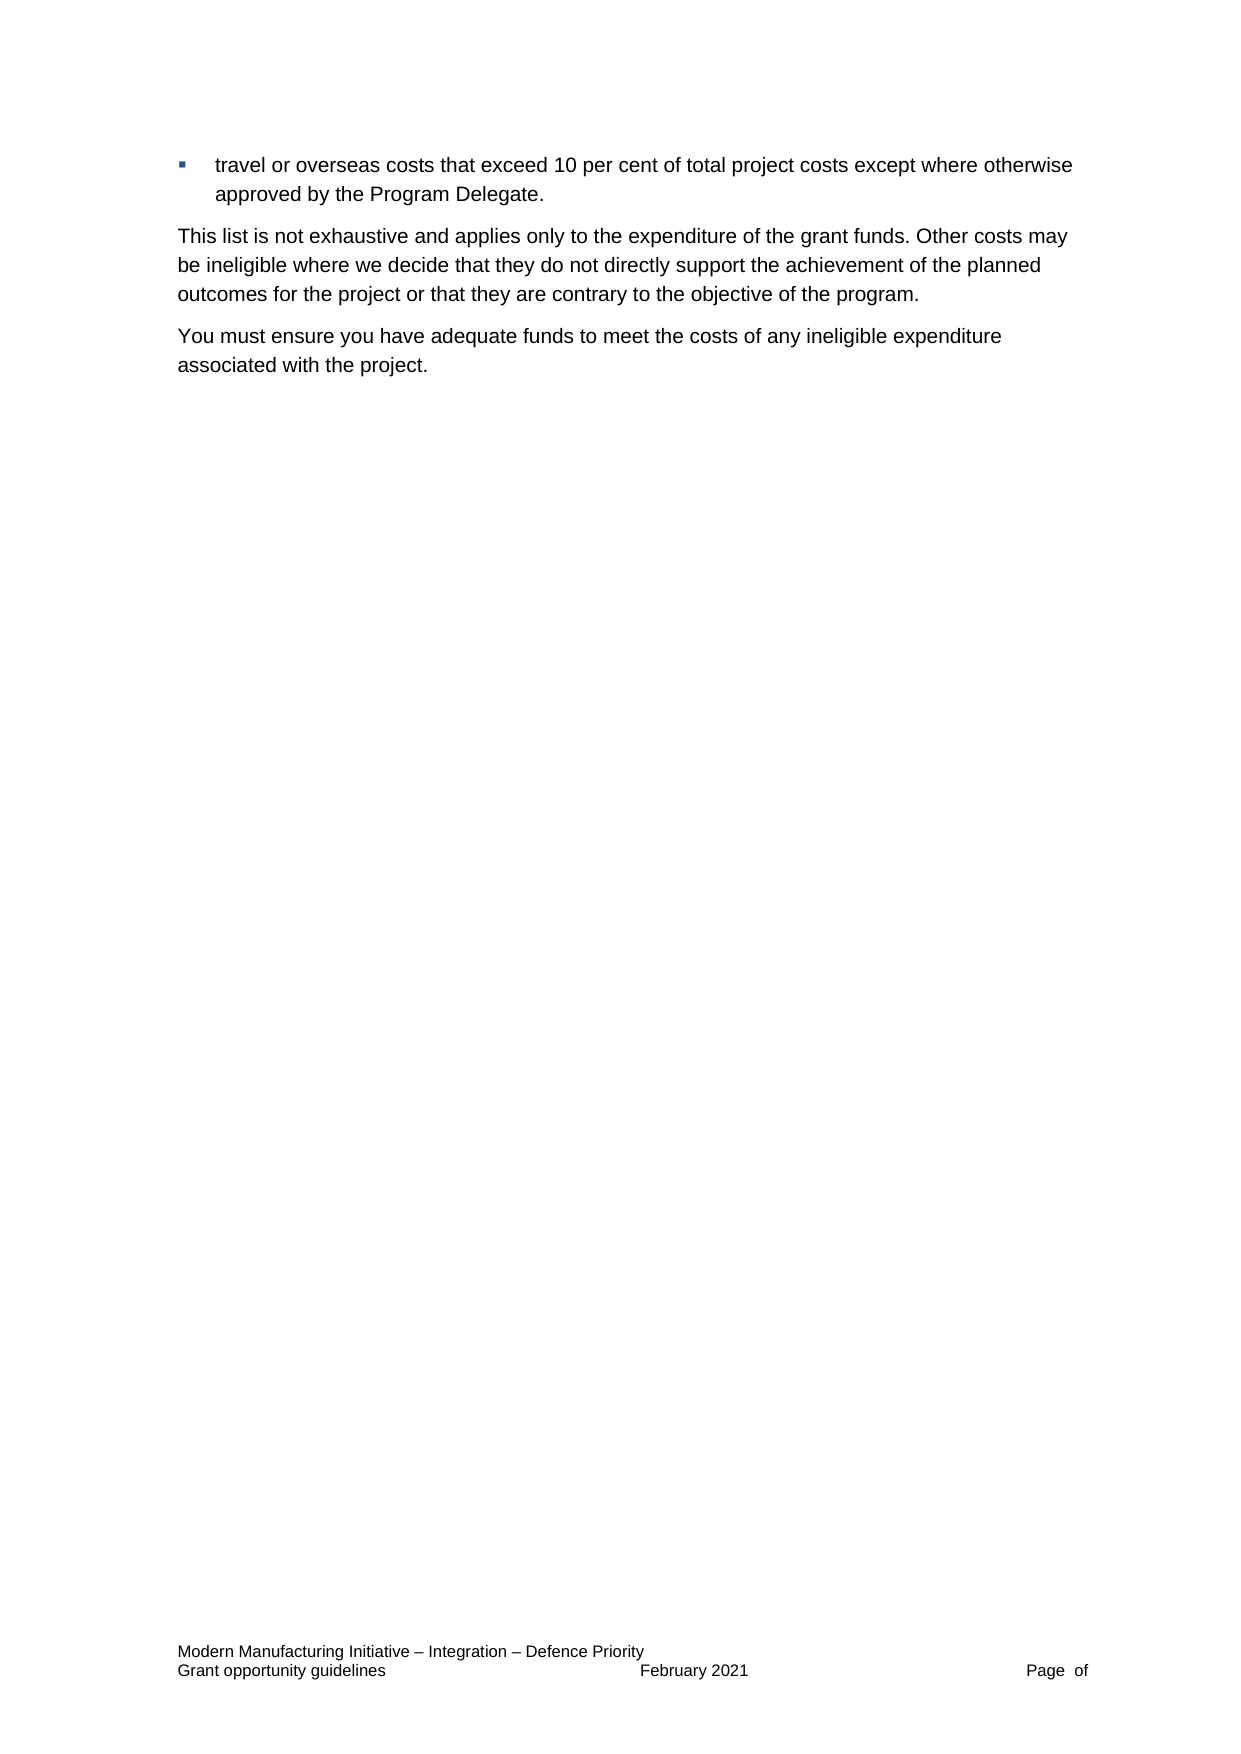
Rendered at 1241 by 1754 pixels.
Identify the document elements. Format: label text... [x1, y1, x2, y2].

text This list is not exhaustive and applies only to the expenditure of the grant funds. Other costs may be ineligible where we decide that they do not directly support the achievement of the planned outcomes for the project or that they are contrary to the objective of the program. [177, 218, 1092, 306]
list travel or overseas costs that exceed 10 per cent of total project costs except where otherwise approved by the Program Delegate. [177, 148, 1092, 206]
text You must ensure you have adequate funds to meet the costs of any ineligible expenditure associated with the project. [177, 318, 1092, 377]
